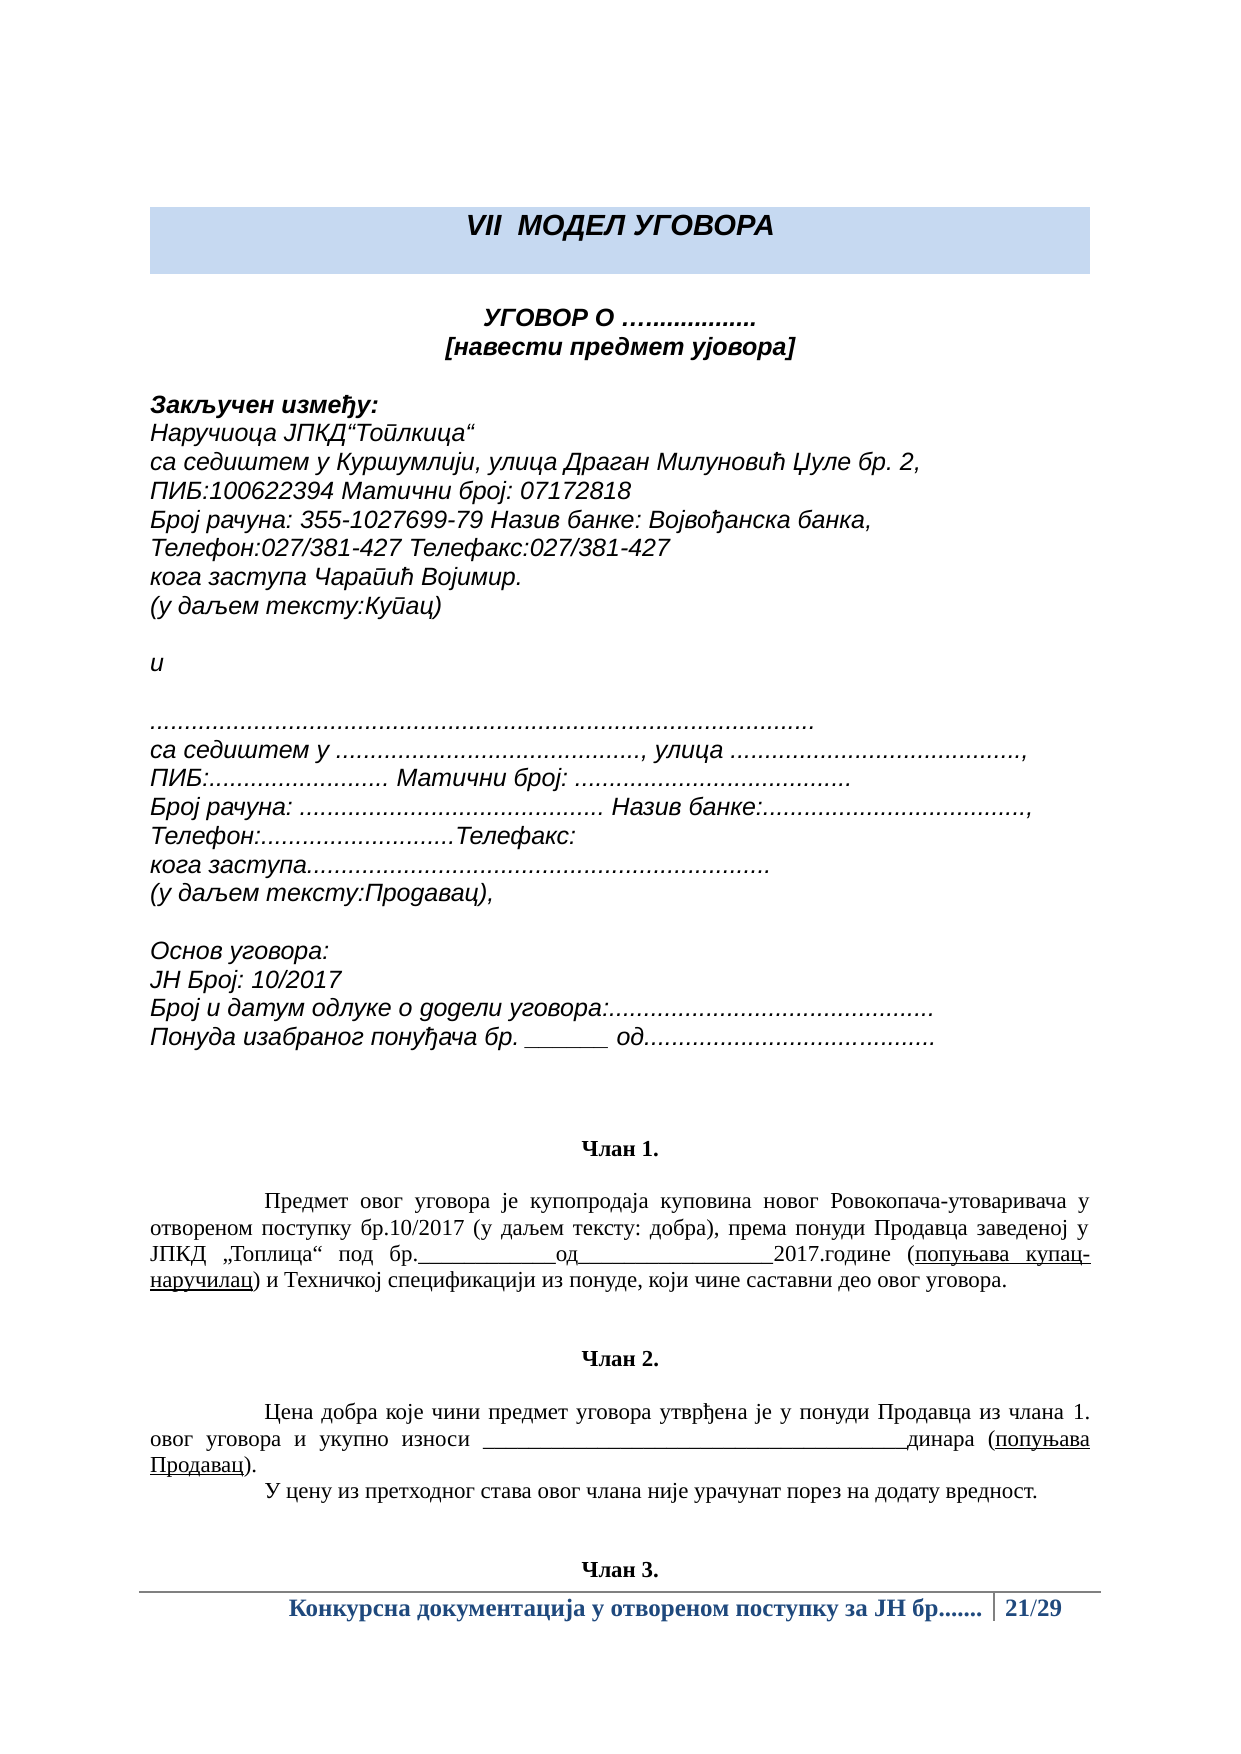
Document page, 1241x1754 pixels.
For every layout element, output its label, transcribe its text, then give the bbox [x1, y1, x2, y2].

text Цена добра које чини предмет уговора утврђена је у понуди Продавца из члана 1. овог уговора и укупно износи _____________________________________динара (попуњава Продавац). [150, 1398, 1090, 1477]
text Предмет овог уговора је купопродаја куповина новог Ровокопача-утоваривача у отвореном поступку бр.10/2017 (у даљем тексту: добра), према понуди Продавца заведеној у ЈПКД „Топлица“ под бр.____________од_________________2017.године (попуњава купац-наручилац) и Техничкој спецификацији из понуде, који чине саставни део овог уговора. [150, 1187, 1090, 1293]
text УГОВОР О …................ [150, 303, 1090, 332]
text Члан 1. [150, 1135, 1090, 1161]
text Понуда изабраног понуђача бр. ______ од.......................................... [150, 1022, 1090, 1051]
text кога заступа Чарапић Војимир. [150, 562, 1090, 591]
text Број рачуна: ............................................ Назив банке:......................................, [150, 792, 1090, 821]
text ЈН Број: 10/2017 [150, 964, 1090, 993]
text У цену из претходног става овог члана није урачунат порез на додату вредност. [150, 1477, 1090, 1504]
text Закључен између: [150, 389, 1090, 418]
text ................................................................................................ [150, 706, 1090, 734]
text Основ уговора: [150, 936, 1090, 964]
text Телефон:............................Телефакс: [150, 821, 1090, 849]
text и [150, 648, 1090, 677]
text са седиштем у ............................................, улица .........................................., ПИБ:.......................... Матични број: ........................................ [150, 734, 1090, 792]
text кога заступа................................................................... [150, 849, 1090, 878]
text Члан 3. [150, 1556, 1090, 1583]
text [навести предмет ујовора] [150, 332, 1090, 361]
text Број и датум одлуке о додели уговора:............................................... [150, 993, 1090, 1022]
text са седиштем у Куршумлији, улица Драган Милуновић Џуле бр. 2, ПИБ:100622394 Матични број: 07172818 [150, 447, 1090, 504]
text Члан 2. [150, 1346, 1090, 1372]
text Наручиоца ЈПКД“Топлкица“ [150, 418, 1090, 447]
text (у даљем тексту:Купац) [150, 591, 1090, 619]
text Број рачуна: 355-1027699-79 Назив банке: Војвођанска банка, [150, 504, 1090, 533]
text VII МОДЕЛ УГОВОРА [150, 207, 1090, 241]
text Телефон:027/381-427 Телефакс:027/381-427 [150, 533, 1090, 562]
text (у даљем тексту:Продавац), [150, 878, 1090, 907]
